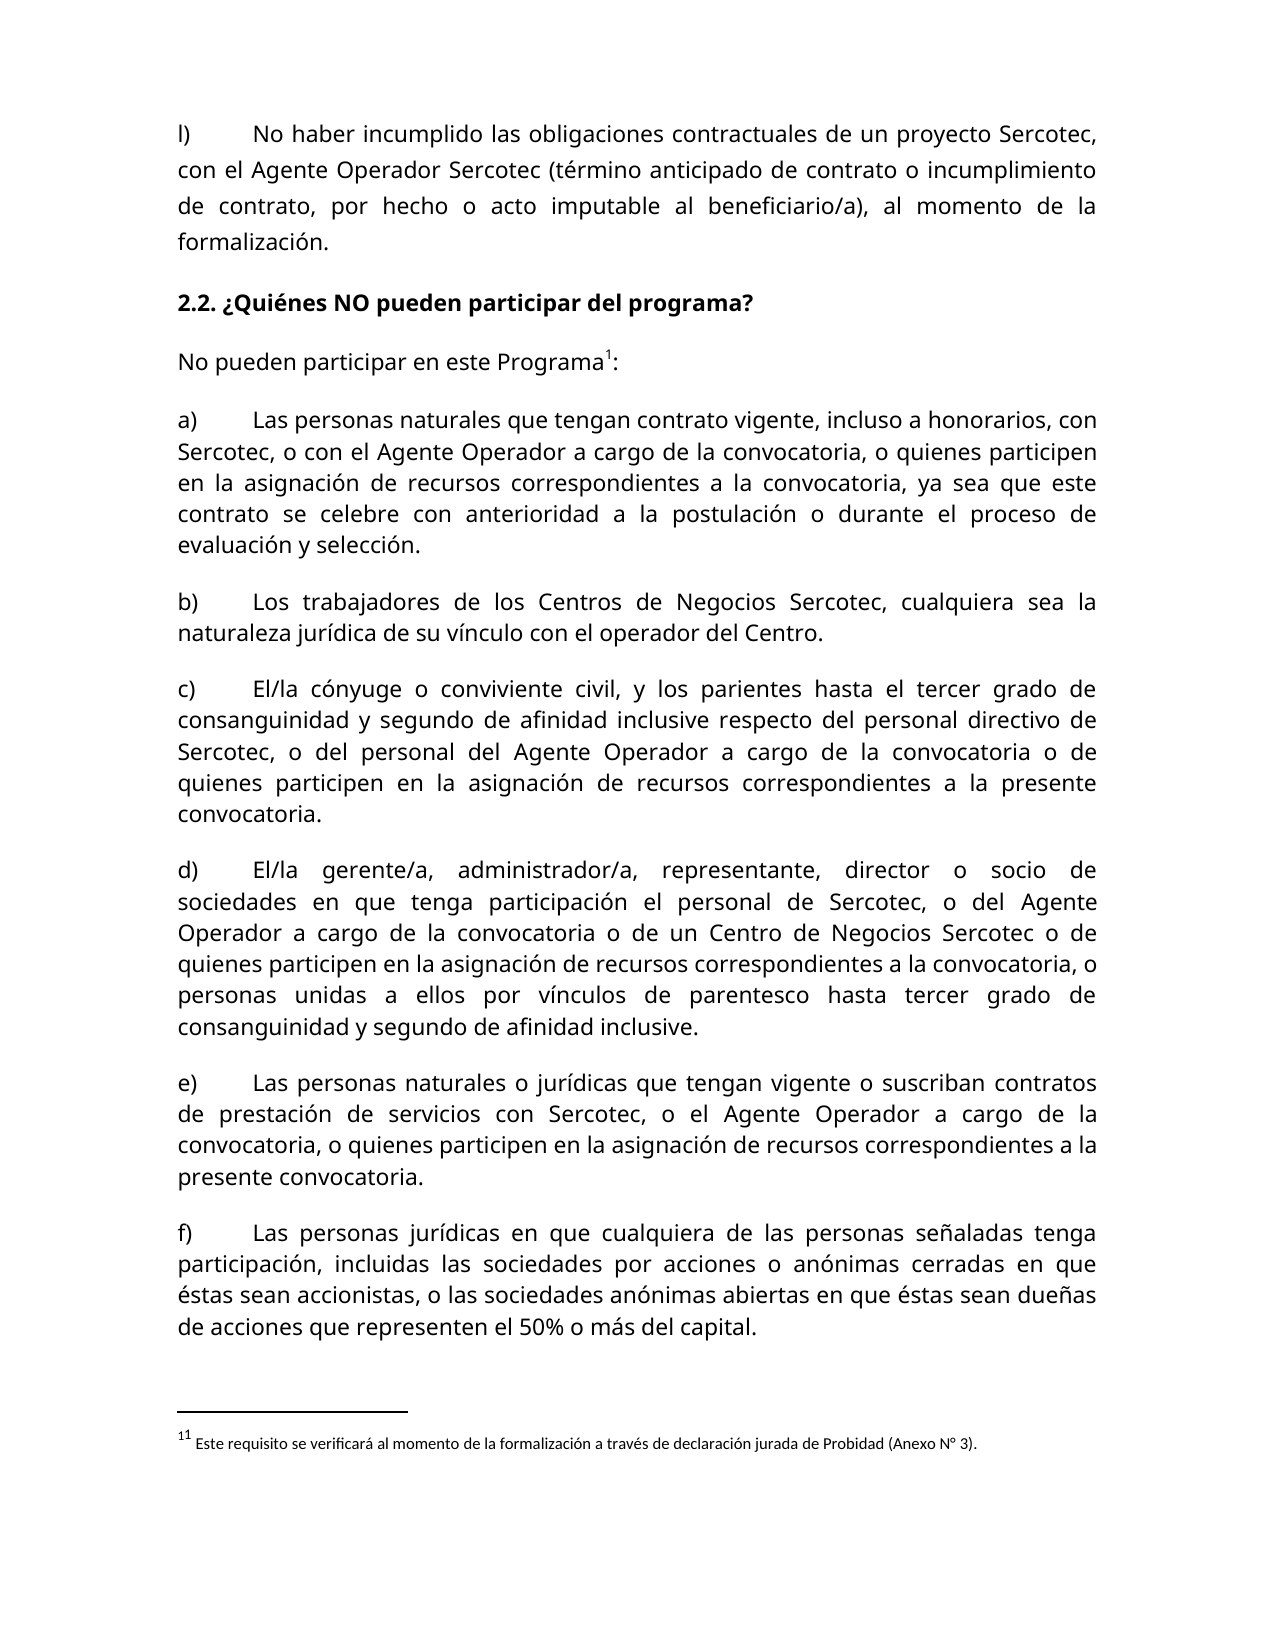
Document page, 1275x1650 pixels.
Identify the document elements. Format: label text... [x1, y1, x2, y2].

list El/la cónyuge o conviviente civil, y los parientes hasta el tercer grado de consanguinidad y segundo de afinidad inclusive respecto del personal directivo de Sercotec, o del personal del Agente Operador a cargo de la convocatoria o de quienes participen en la asignación de recursos correspondientes a la presente convocatoria. [177, 673, 1098, 829]
list Los trabajadores de los Centros de Negocios Sercotec, cualquiera sea la naturaleza jurídica de su vínculo con el operador del Centro. [177, 586, 1098, 648]
list El/la gerente/a, administrador/a, representante, director o socio de sociedades en que tenga participación el personal de Sercotec, o del Agente Operador a cargo de la convocatoria o de un Centro de Negocios Sercotec o de quienes participen en la asignación de recursos correspondientes a la convocatoria, o personas unidas a ellos por vínculos de parentesco hasta tercer grado de consanguinidad y segundo de afinidad inclusive. [177, 854, 1098, 1042]
text No pueden participar en este Programa: [177, 346, 1098, 377]
list Las personas naturales que tengan contrato vigente, incluso a honorarios, con Sercotec, o con el Agente Operador a cargo de la convocatoria, o quienes participen en la asignación de recursos correspondientes a la convocatoria, ya sea que este contrato se celebre con anterioridad a la postulación o durante el proceso de evaluación y selección. [177, 404, 1098, 561]
text 2.2. ¿Quiénes NO pueden participar del programa? [177, 287, 1098, 318]
list No haber incumplido las obligaciones contractuales de un proyecto Sercotec, con el Agente Operador Sercotec (término anticipado de contrato o incumplimiento de contrato, por hecho o acto imputable al beneficiario/a), al momento de la formalización. [177, 118, 1098, 257]
list Las personas naturales o jurídicas que tengan vigente o suscriban contratos de prestación de servicios con Sercotec, o el Agente Operador a cargo de la convocatoria, o quienes participen en la asignación de recursos correspondientes a la presente convocatoria. [177, 1067, 1098, 1192]
list Las personas jurídicas en que cualquiera de las personas señaladas tenga participación, incluidas las sociedades por acciones o anónimas cerradas en que éstas sean accionistas, o las sociedades anónimas abiertas en que éstas sean dueñas de acciones que representen el 50% o más del capital. [177, 1217, 1098, 1342]
